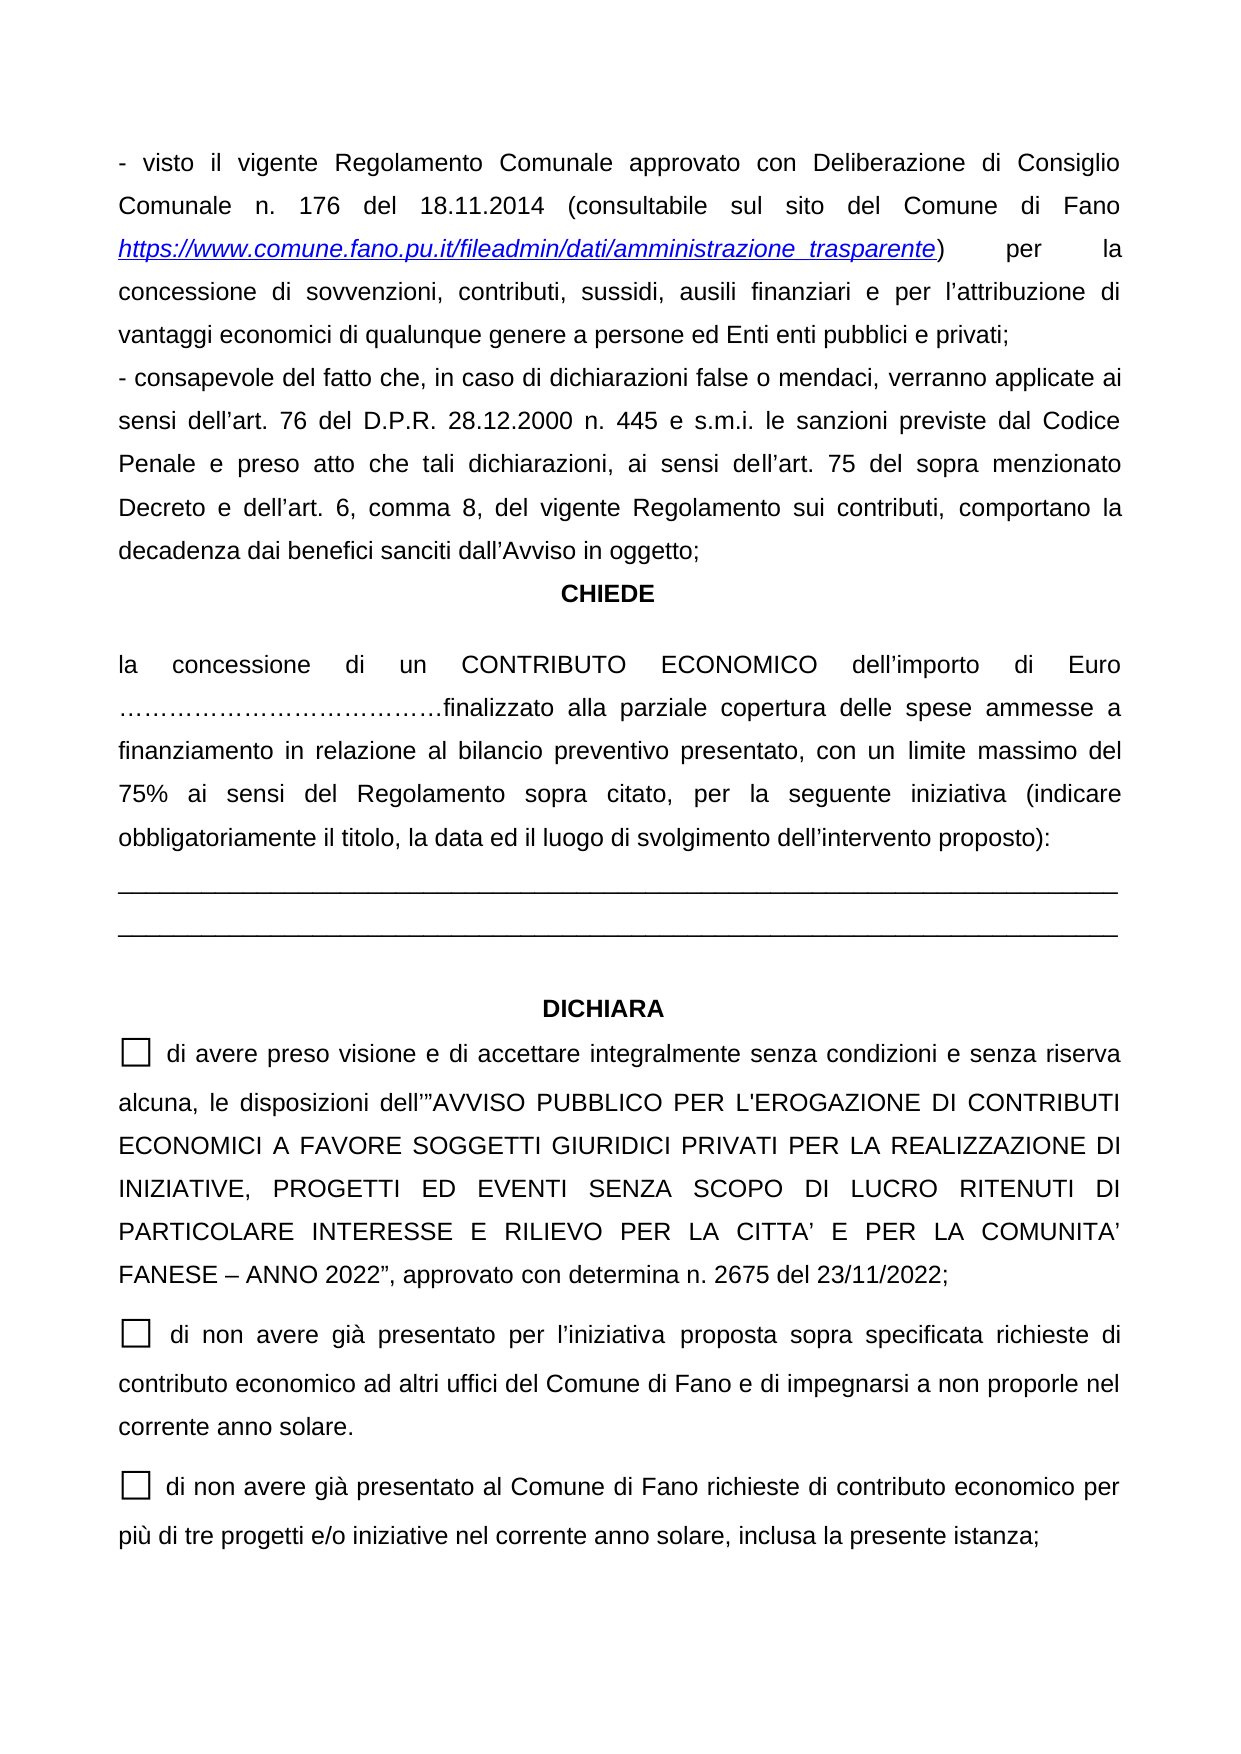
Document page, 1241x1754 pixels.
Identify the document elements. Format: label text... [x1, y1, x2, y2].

text CHIEDE [118, 579, 1122, 608]
text - visto il vigente Regolamento Comunale approvato con Deliberazione di Consiglio Comunale n. 176 del 18.11.2014 (consultabile sul sito del Comune di Fano https://www.comune.fano.pu.it/fileadmin/dati/amministrazione_trasparente) per la concessione di sovvenzioni, contributi, sussidi, ausili finanziari e per l’attribuzione di vantaggi economici di qualunque genere a persone ed Enti enti pubblici e privati; [118, 148, 1122, 349]
text □ di non avere già presentato al Comune di Fano richieste di contributo economico per più di tre progetti e/o iniziative nel corrente anno solare, inclusa la presente istanza; [118, 1455, 1122, 1549]
text la concessione di un CONTRIBUTO ECONOMICO dell’importo di Euro …………………………………finalizzato alla parziale copertura delle spese ammesse a finanziamento in relazione al bilancio preventivo presentato, con un limite massimo del 75% ai sensi del Regolamento sopra citato, per la seguente iniziativa (indicare obbligatoriamente il titolo, la data ed il luogo di svolgimento dell’intervento proposto): [118, 650, 1122, 851]
text DICHIARA [118, 994, 1122, 1023]
text □ di non avere già presentato per l’iniziativa proposta sopra specificata richieste di contributo economico ad altri uffici del Comune di Fano e di impegnarsi a non proporle nel corrente anno solare. [118, 1304, 1122, 1441]
text □ di avere preso visione e di accettare integralmente senza condizioni e senza riserva alcuna, le disposizioni dell’”AVVISO PUBBLICO PER L'EROGAZIONE DI CONTRIBUTI ECONOMICI A FAVORE SOGGETTI GIURIDICI PRIVATI PER LA REALIZZAZIONE DI INIZIATIVE, PROGETTI ED EVENTI SENZA SCOPO DI LUCRO RITENUTI DI PARTICOLARE INTERESSE E RILIEVO PER LA CITTA’ E PER LA COMUNITA’ FANESE – ANNO 2022”, approvato con determina n. 2675 del 23/11/2022; [118, 1023, 1122, 1289]
text ________________________________________________________________________________________________________________________________________________ [118, 866, 1122, 937]
text - consapevole del fatto che, in caso di dichiarazioni false o mendaci, verranno applicate ai sensi dell’art. 76 del D.P.R. 28.12.2000 n. 445 e s.m.i. le sanzioni previste dal Codice Penale e preso atto che tali dichiarazioni, ai sensi dell’art. 75 del sopra menzionato Decreto e dell’art. 6, comma 8, del vigente Regolamento sui contributi, comportano la decadenza dai benefici sanciti dall’Avviso in oggetto; [118, 363, 1122, 564]
